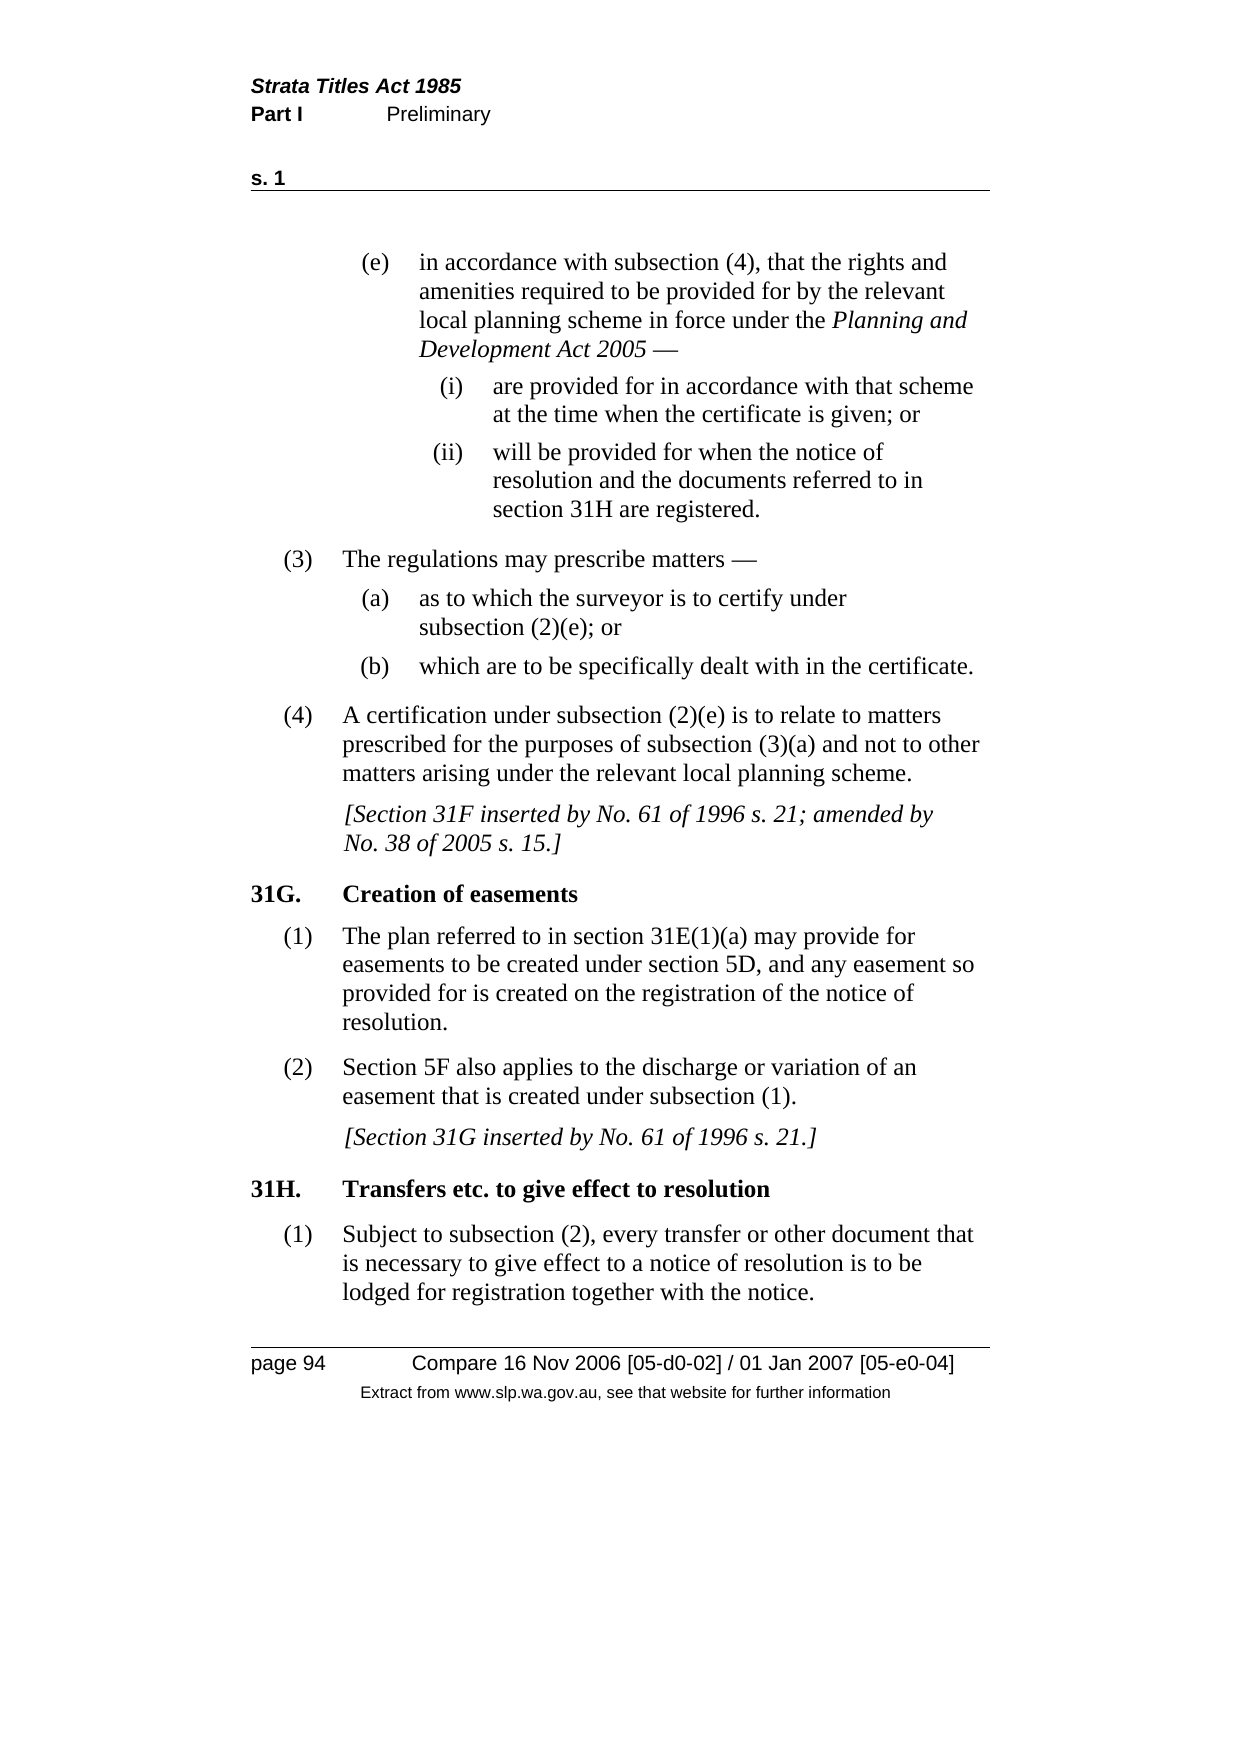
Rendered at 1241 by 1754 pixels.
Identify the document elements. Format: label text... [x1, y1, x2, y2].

text (1) The plan referred to in section 31E(1)(a) may provide for easements to be created under section 5D, and any easement so provided for is created on the registration of the notice of resolution. [251, 921, 990, 1036]
subtitle 31H. Transfers etc. to give effect to resolution [251, 1174, 990, 1203]
text (a) as to which the surveyor is to certify under subsection (2)(e); or [251, 583, 990, 640]
text (2) Section 5F also applies to the discharge or variation of an easement that is created under subsection (1). [251, 1052, 990, 1110]
text (e) in accordance with subsection (4), that the rights and amenities required to be provided for by the relevant local planning scheme in force under the Planning and Development Act 2005 — [251, 247, 990, 362]
subtitle 31G. Creation of easements [251, 879, 990, 908]
text (3) The regulations may prescribe matters — [251, 544, 990, 572]
text (4) A certification under subsection (2)(e) is to relate to matters prescribed for the purposes of subsection (3)(a) and not to other matters arising under the relevant local planning scheme. [251, 700, 990, 787]
text (i) are provided for in accordance with that scheme at the time when the certificate is given; or [251, 371, 990, 428]
text [Section 31G inserted by No. 61 of 1996 s. 21.] [251, 1122, 990, 1151]
text (1) Subject to subsection (2), every transfer or other document that is necessary to give effect to a notice of resolution is to be lodged for registration together with the notice. [251, 1219, 990, 1306]
text (b) which are to be specifically dealt with in the certificate. [251, 651, 990, 679]
text [Section 31F inserted by No. 61 of 1996 s. 21; amended by No. 38 of 2005 s. 15.] [251, 799, 990, 857]
text (ii) will be provided for when the notice of resolution and the documents referred to in section 31H are registered. [251, 437, 990, 523]
